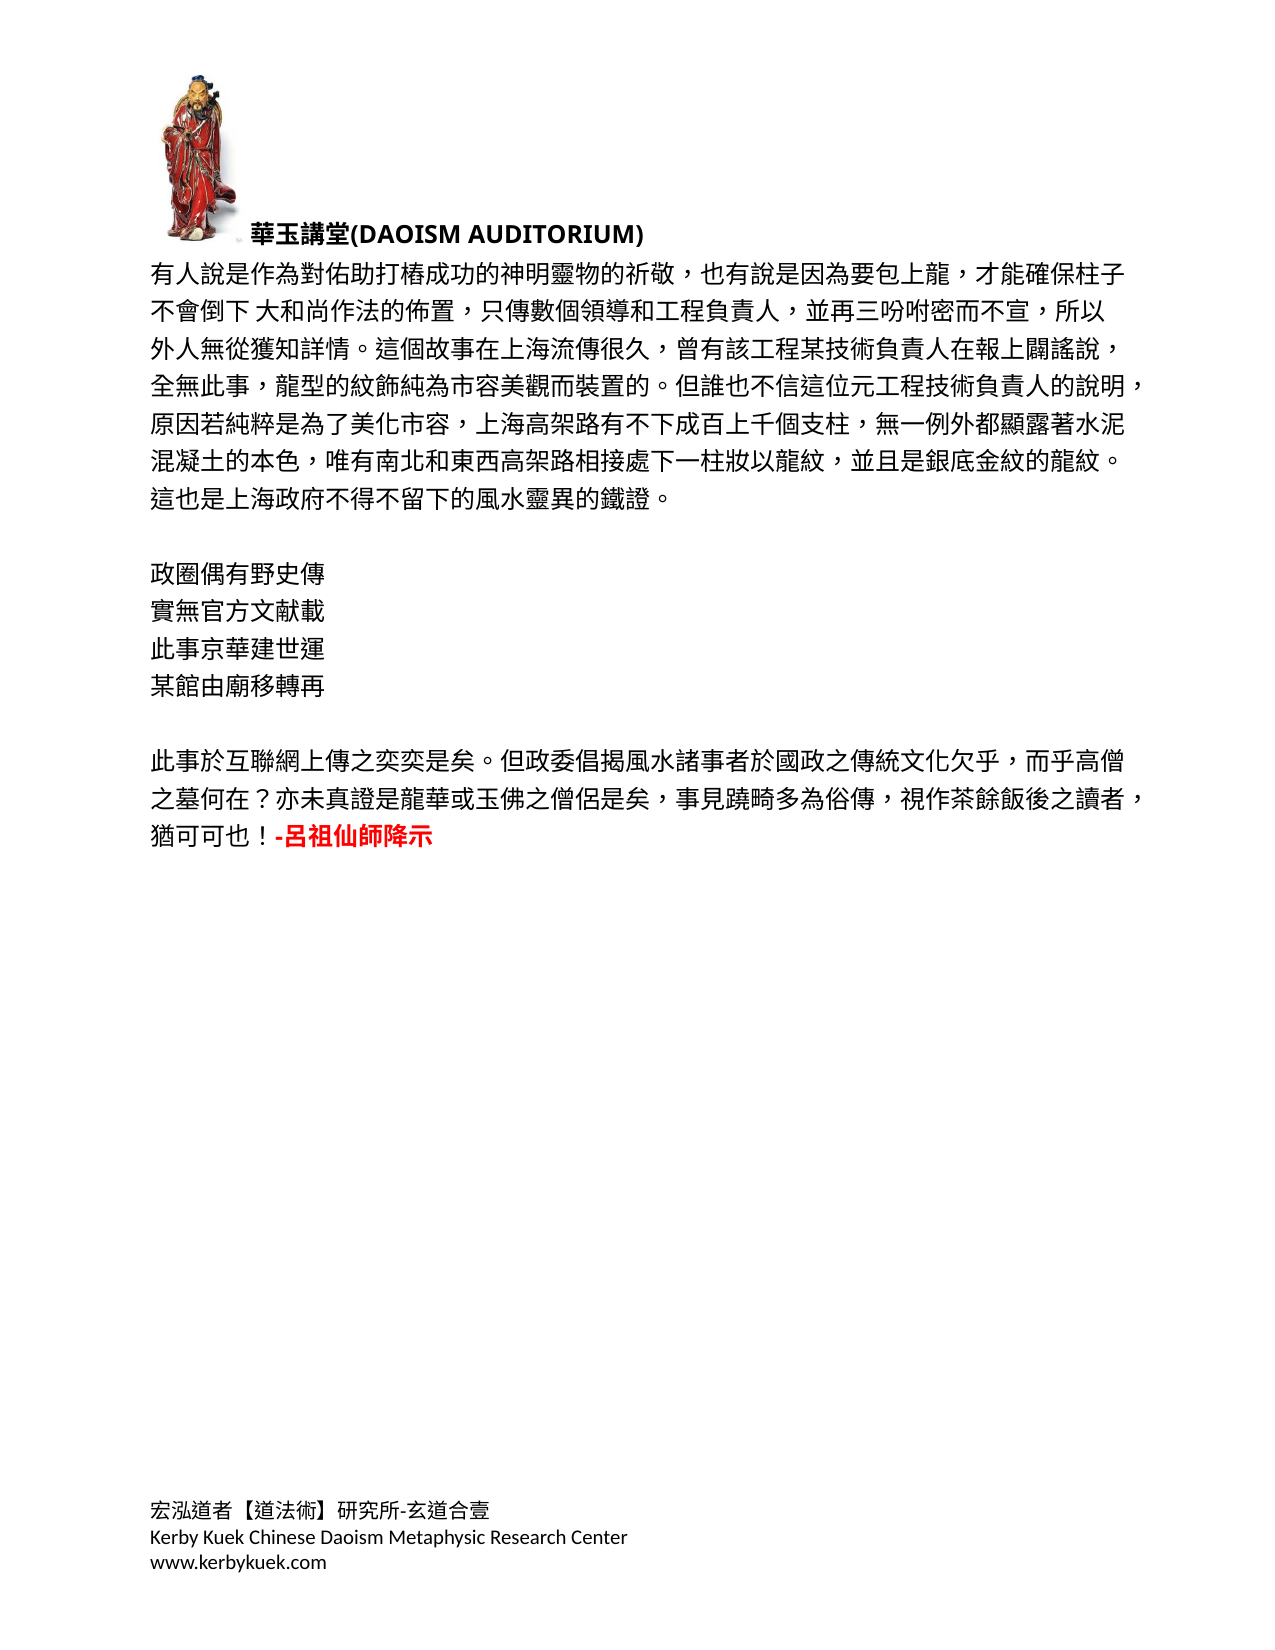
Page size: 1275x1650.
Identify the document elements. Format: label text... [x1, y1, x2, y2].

text 此事京華建世運 [150, 629, 1125, 666]
text 實無官方文献載 [150, 591, 1125, 629]
text 某館由廟移轉再 [150, 666, 1125, 704]
picture [150, 75, 244, 244]
text 此事於互聯網上傳之奕奕是矣。但政委倡揭風水諸事者於國政之傳統文化欠乎，而乎高僧之墓何在？亦未真證是龍華或玉佛之僧侶是矣，事見蹺畸多為俗傳，視作茶餘飯後之讀者，猶可可也！-呂祖仙師降示 [150, 741, 1125, 854]
text 政圈偶有野史傳 [150, 554, 1125, 591]
